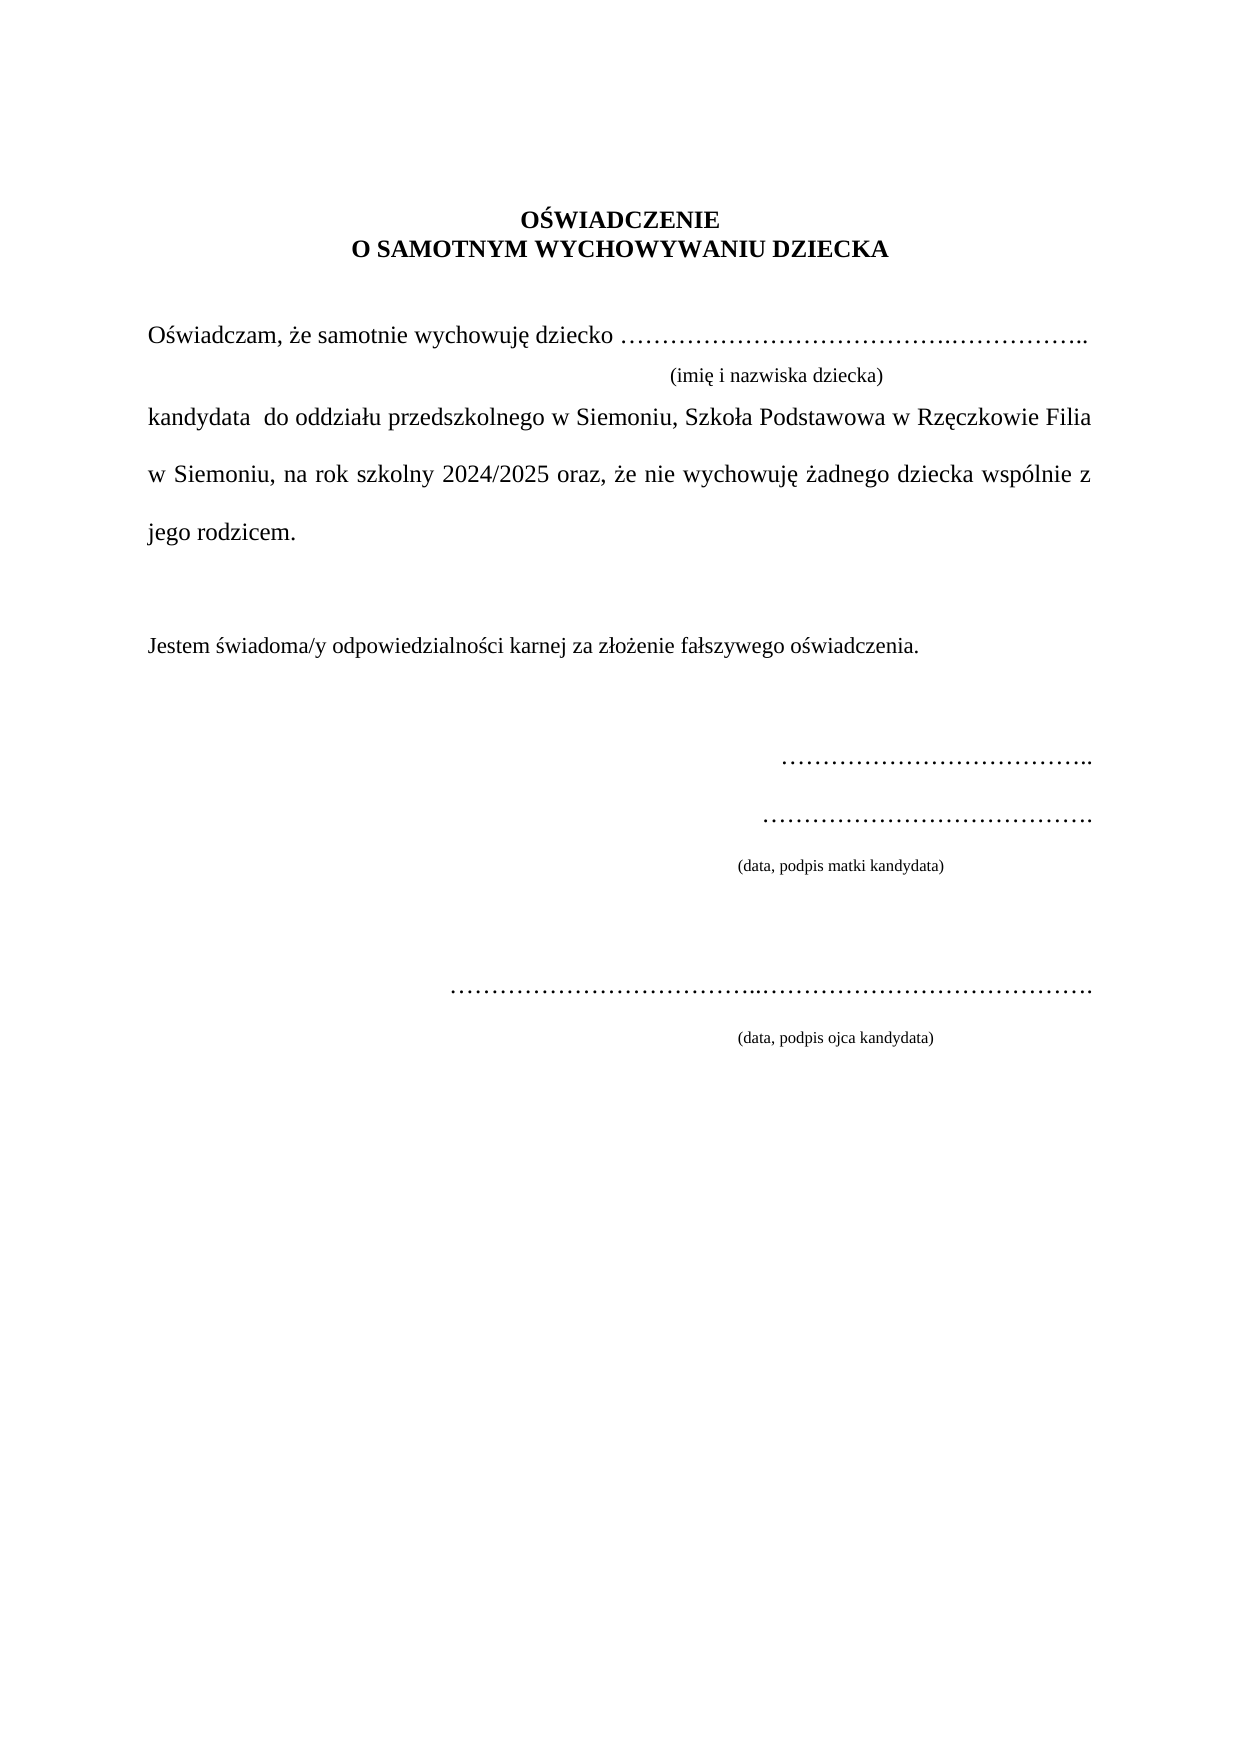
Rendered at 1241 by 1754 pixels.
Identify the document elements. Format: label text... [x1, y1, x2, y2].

text O SAMOTNYM WYCHOWYWANIU DZIECKA [148, 234, 1093, 263]
text kandydata do oddziału przedszkolnego w Siemoniu, Szkoła Podstawowa w Rzęczkowie Filia w Siemoniu, na rok szkolny 2024/2025 oraz, że nie wychowuję żadnego dziecka wspólnie z jego rodzicem. [148, 402, 1093, 545]
text (data, podpis matki kandydata) [148, 856, 1093, 875]
text Oświadczam, że samotnie wychowuję dziecko ………………………………….…………….. [148, 320, 1093, 349]
text Jestem świadoma/y odpowiedzialności karnej za złożenie fałszywego oświadczenia. [148, 632, 1093, 658]
text ………………………………..…………………………………. [148, 970, 1093, 999]
text (imię i nazwiska dziecka) [148, 363, 1093, 387]
text (data, podpis ojca kandydata) [148, 1028, 1093, 1047]
text OŚWIADCZENIE [148, 205, 1093, 234]
text ………………………………..…………………………………. [148, 741, 1093, 827]
